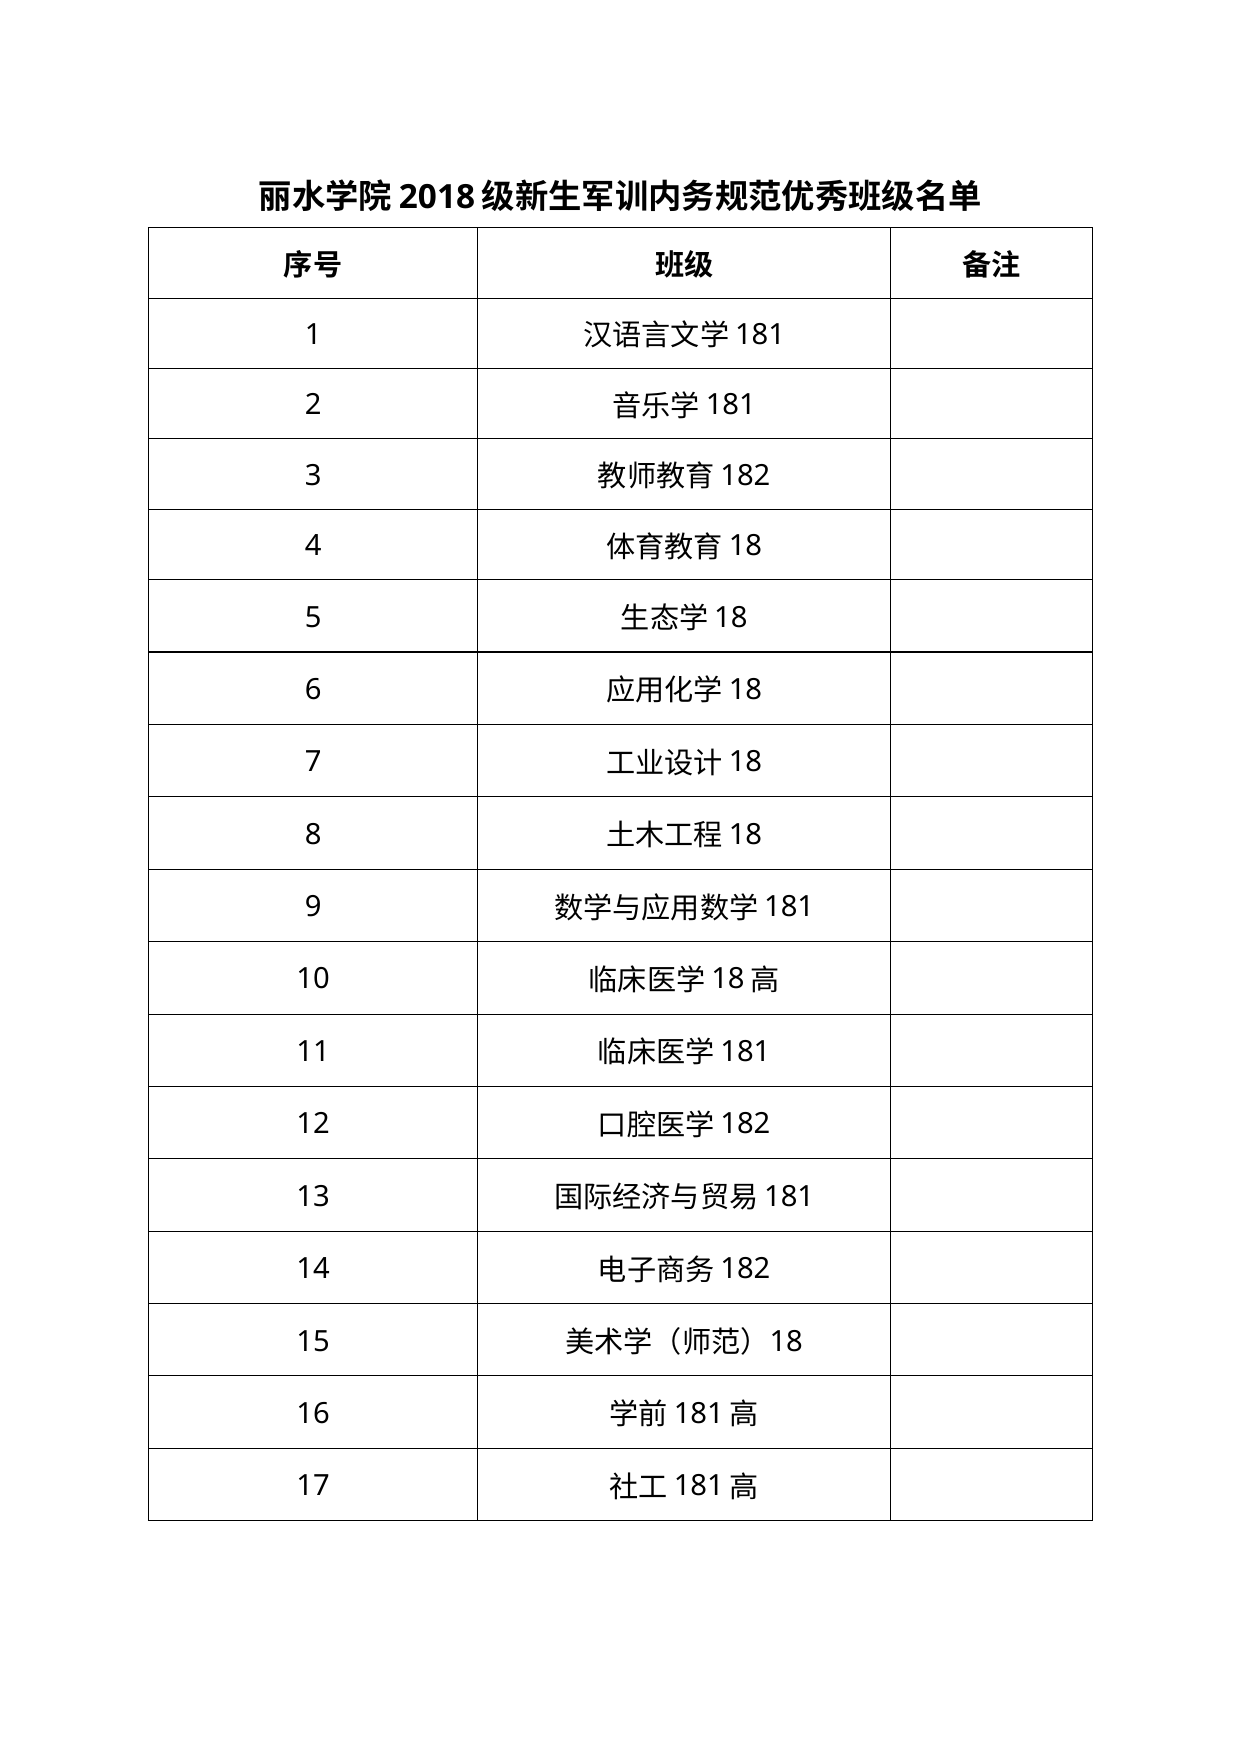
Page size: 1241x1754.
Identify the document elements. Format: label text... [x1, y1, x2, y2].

table_cell [891, 870, 1092, 941]
text 丽水学院2018级新生军训内务规范优秀班级名单 [187, 162, 1053, 227]
table_cell 美术学（师范）18 [478, 1304, 890, 1375]
table_cell 5 [149, 580, 477, 651]
table_cell [891, 1449, 1092, 1520]
table_cell 14 [149, 1232, 477, 1303]
table_cell [891, 725, 1092, 796]
table_cell 13 [149, 1159, 477, 1231]
table_cell 应用化学18 [478, 653, 890, 724]
table_cell 口腔医学182 [478, 1087, 890, 1158]
table_cell 汉语言文学181 [478, 299, 890, 368]
table_cell [891, 942, 1092, 1013]
table_cell [891, 797, 1092, 869]
table_cell 工业设计18 [478, 725, 890, 796]
table_cell 12 [149, 1087, 477, 1158]
table_cell [891, 299, 1092, 368]
table_header 班级 [478, 228, 890, 297]
table_header 备注 [891, 228, 1092, 297]
table_cell 电子商务182 [478, 1232, 890, 1303]
table_cell 4 [149, 510, 477, 579]
table_cell 1 [149, 299, 477, 368]
table_cell 7 [149, 725, 477, 796]
table_cell 15 [149, 1304, 477, 1375]
table_cell 10 [149, 942, 477, 1013]
table_cell 国际经济与贸易181 [478, 1159, 890, 1231]
table_cell 2 [149, 369, 477, 438]
table_cell 3 [149, 439, 477, 509]
table_cell 教师教育182 [478, 439, 890, 509]
table_cell 11 [149, 1015, 477, 1086]
table_cell [891, 1232, 1092, 1303]
table_cell [891, 1159, 1092, 1231]
table_cell 6 [149, 653, 477, 724]
table_cell [891, 1304, 1092, 1375]
table_cell [891, 510, 1092, 579]
table_cell 临床医学18高 [478, 942, 890, 1013]
table_cell [891, 369, 1092, 438]
table_cell 社工181高 [478, 1449, 890, 1520]
table_cell [891, 653, 1092, 724]
table_cell 17 [149, 1449, 477, 1520]
table_cell 生态学18 [478, 580, 890, 651]
table_cell [891, 1087, 1092, 1158]
table_cell 土木工程18 [478, 797, 890, 869]
table_cell 学前181高 [478, 1376, 890, 1448]
table_cell [891, 1015, 1092, 1086]
table_cell 16 [149, 1376, 477, 1448]
table_cell [891, 439, 1092, 509]
table_cell 9 [149, 870, 477, 941]
table_cell [891, 1376, 1092, 1448]
table_cell 8 [149, 797, 477, 869]
table_cell 临床医学181 [478, 1015, 890, 1086]
table_cell [891, 580, 1092, 651]
table_header 序号 [149, 228, 477, 297]
table_cell 音乐学181 [478, 369, 890, 438]
table_cell 数学与应用数学181 [478, 870, 890, 941]
table_cell 体育教育18 [478, 510, 890, 579]
